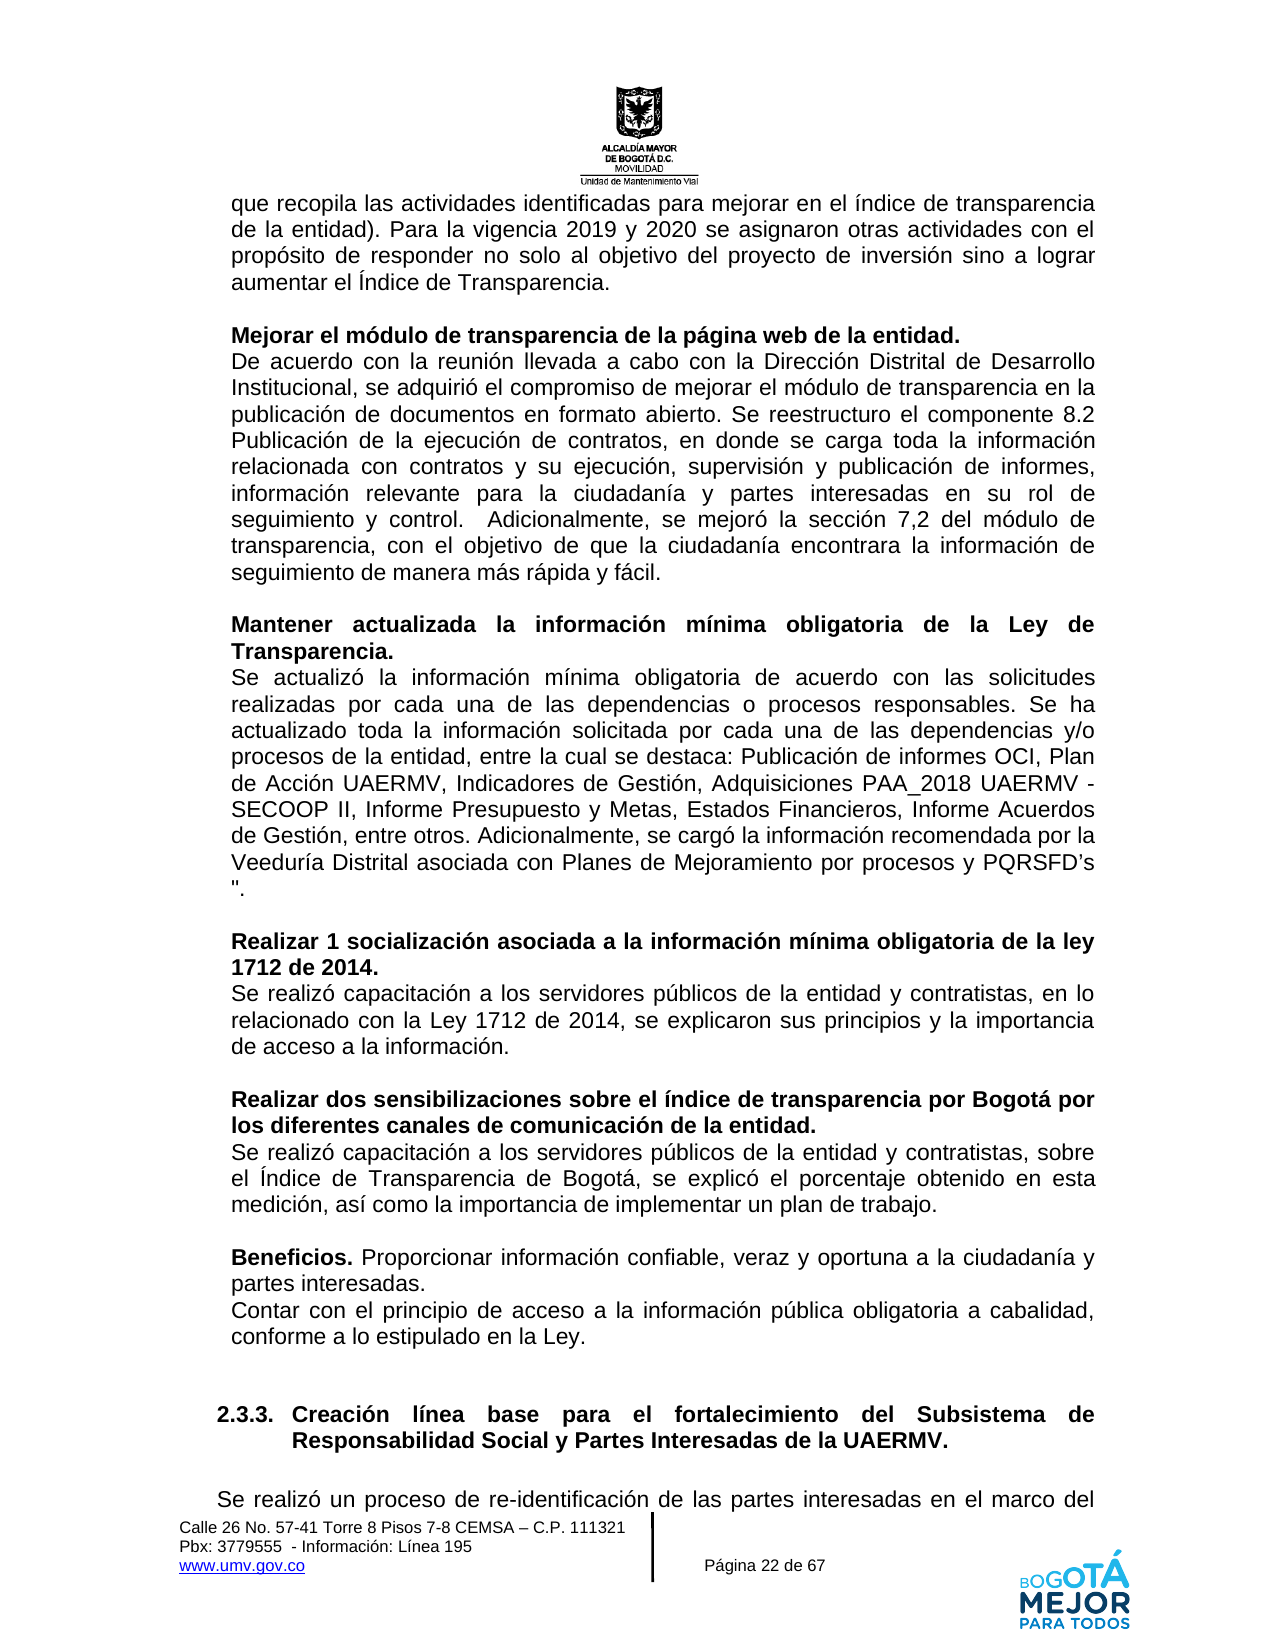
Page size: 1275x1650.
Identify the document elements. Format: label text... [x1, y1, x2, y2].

list Mantener actualizada la información mínima obligatoria de la Ley de Transparencia. [231, 611, 1096, 664]
list Se actualizó la información mínima obligatoria de acuerdo con las solicitudes realizadas por cada una de las dependencias o procesos responsables. Se ha actualizado toda la información solicitada por cada una de las dependencias y/o procesos de la entidad, entre la cual se destaca: Publicación de informes OCI, Plan de Acción UAERMV, Indicadores de Gestión, Adquisiciones PAA_2018 UAERMV - SECOOP II, Informe Presupuesto y Metas, Estados Financieros, Informe Acuerdos de Gestión, entre otros. Adicionalmente, se cargó la información recomendada por la Veeduría Distrital asociada con Planes de Mejoramiento por procesos y PQRSFD’s ". [231, 664, 1096, 901]
picture [1014, 1535, 1149, 1640]
list De acuerdo con la reunión llevada a cabo con la Dirección Distrital de Desarrollo Institucional, se adquirió el compromiso de mejorar el módulo de transparencia en la publicación de documentos en formato abierto. Se reestructuro el componente 8.2 Publicación de la ejecución de contratos, en donde se carga toda la información relacionada con contratos y su ejecución, supervisión y publicación de informes, información relevante para la ciudadanía y partes interesadas en su rol de seguimiento y control. Adicionalmente, se mejoró la sección 7,2 del módulo de transparencia, con el objetivo de que la ciudadanía encontrara la información de seguimiento de manera más rápida y fácil. [231, 348, 1096, 585]
list Beneficios. Proporcionar información confiable, veraz y oportuna a la ciudadanía y partes interesadas. [231, 1244, 1096, 1297]
list Mejorar el módulo de transparencia de la página web de la entidad. [231, 322, 1096, 348]
list Contar con el principio de acceso a la información pública obligatoria a cabalidad, conforme a lo estipulado en la Ley. [231, 1297, 1096, 1349]
list Se realizó capacitación a los servidores públicos de la entidad y contratistas, sobre el Índice de Transparencia de Bogotá, se explicó el porcentaje obtenido en esta medición, así como la importancia de implementar un plan de trabajo. [231, 1138, 1096, 1218]
list Se realizó capacitación a los servidores públicos de la entidad y contratistas, en lo relacionado con la Ley 1712 de 2014, se explicaron sus principios y la importancia de acceso a la información. [231, 980, 1096, 1059]
list Realizar 1 socialización asociada a la información mínima obligatoria de la ley 1712 de 2014. [231, 928, 1096, 980]
subtitle Creación línea base para el fortalecimiento del Subsistema de Responsabilidad Social y Partes Interesadas de la UAERMV. [217, 1401, 1096, 1453]
list Realizar dos sensibilizaciones sobre el índice de transparencia por Bogotá por los diferentes canales de comunicación de la entidad. [231, 1086, 1096, 1138]
picture [573, 75, 702, 190]
